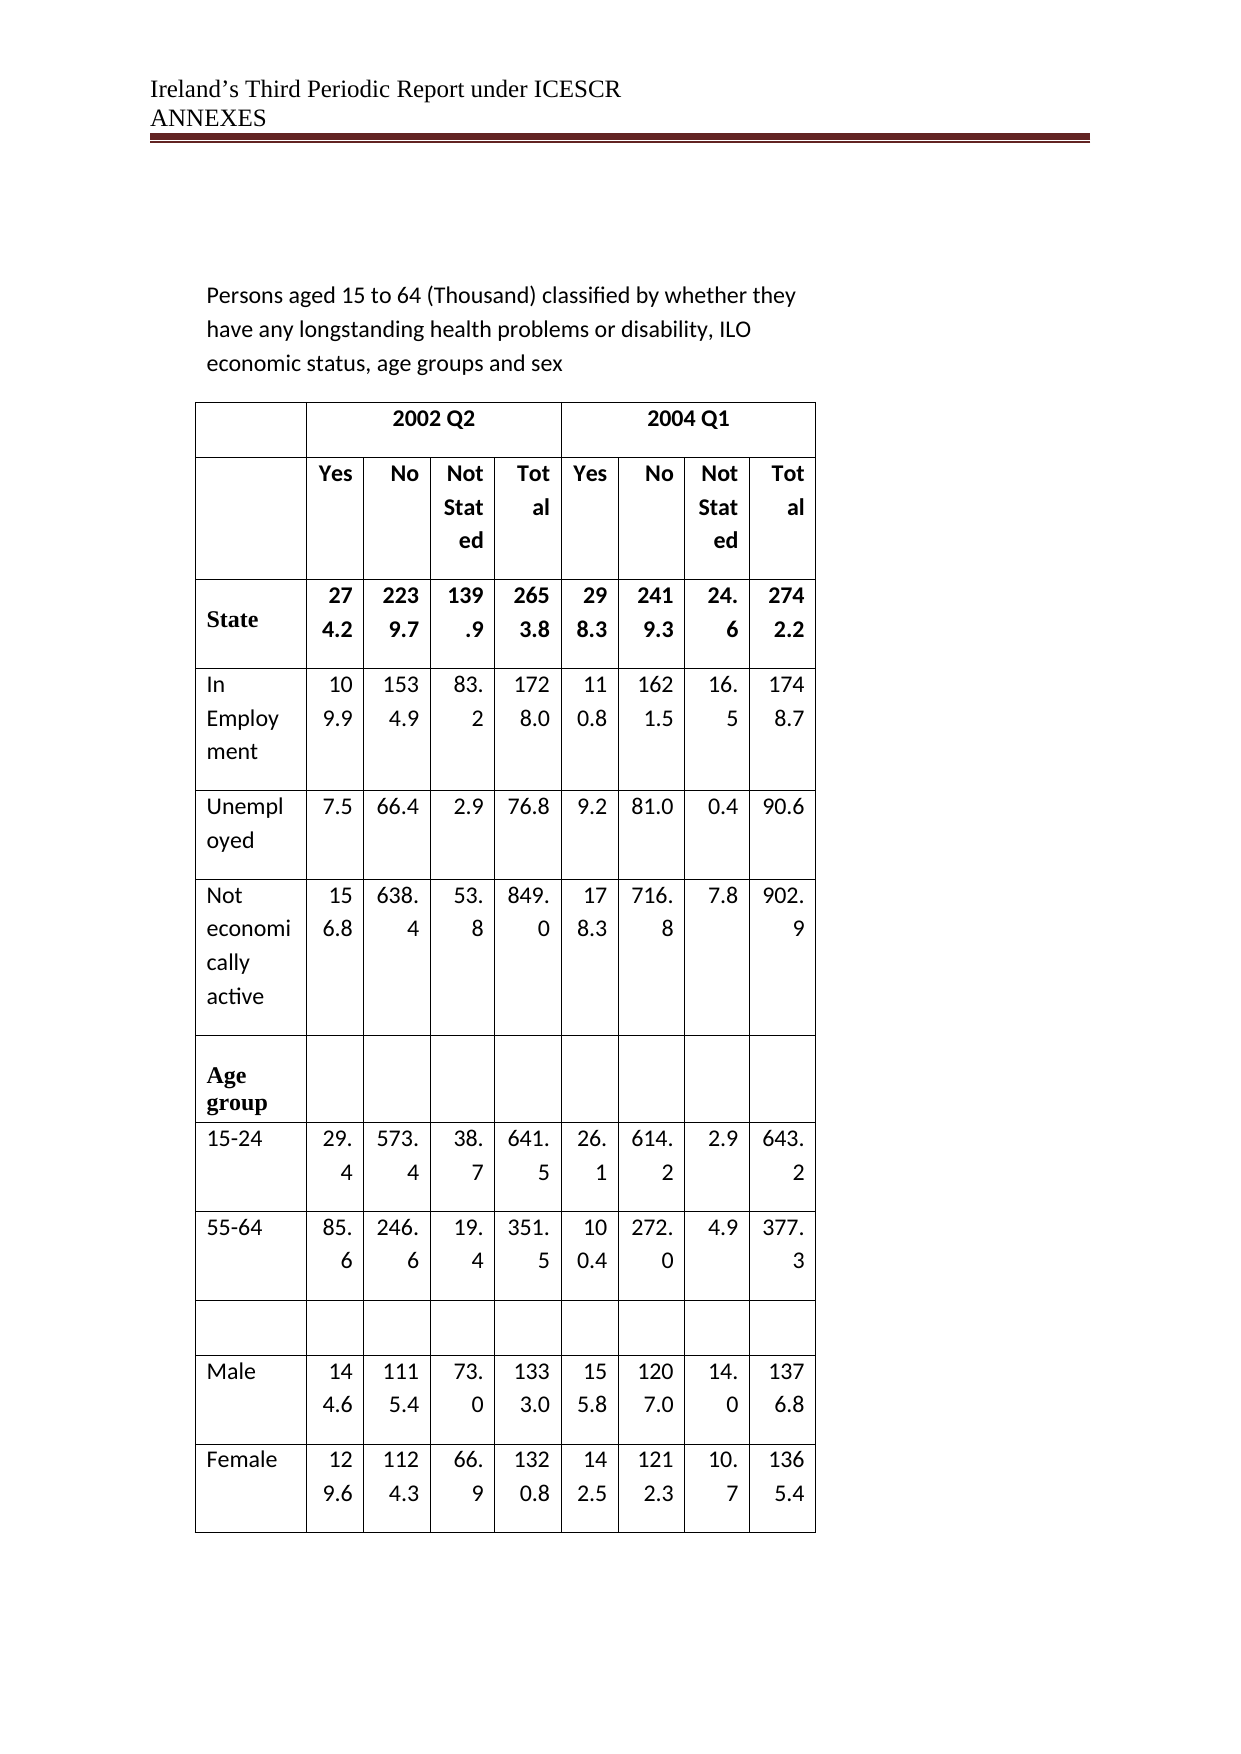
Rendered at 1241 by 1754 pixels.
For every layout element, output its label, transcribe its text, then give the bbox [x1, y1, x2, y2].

table_cell 614.2 [619, 1123, 684, 1211]
table_cell 2.9 [685, 1123, 749, 1211]
table_cell 7.8 [685, 880, 749, 1035]
table_cell 38.7 [431, 1123, 494, 1211]
table_cell 55-64 [196, 1212, 306, 1299]
table_cell 155.8 [562, 1356, 618, 1443]
table_header Persons aged 15 to 64 (Thousand) classified by whether they have any longstanding health problems or disability, ILO economic status, age groups and sex [195, 281, 816, 402]
table_cell 1621.5 [619, 669, 684, 790]
table_cell [495, 1301, 561, 1355]
table_cell 81.0 [619, 791, 684, 879]
table_cell 66.4 [364, 791, 430, 879]
table_cell 76.8 [495, 791, 561, 879]
table_cell 83.2 [431, 669, 494, 790]
table_cell Age group [196, 1036, 306, 1122]
table_cell 351.5 [495, 1212, 561, 1299]
table_cell 29.4 [307, 1123, 363, 1211]
table_cell 2.9 [431, 791, 494, 879]
table_cell 110.8 [562, 669, 618, 790]
table_cell 100.4 [562, 1212, 618, 1299]
table_cell 849.0 [495, 880, 561, 1035]
table_cell 638.4 [364, 880, 430, 1035]
table_cell Not Stated [431, 458, 494, 579]
table_cell Unemployed [196, 791, 306, 879]
table_cell 298.3 [562, 580, 618, 668]
table_cell No [619, 458, 684, 579]
table_cell Total [495, 458, 561, 579]
table_cell [750, 1036, 815, 1122]
table_cell 139.9 [431, 580, 494, 668]
table_cell 1124.3 [364, 1445, 430, 1532]
table_cell Female [196, 1445, 306, 1532]
table_cell [750, 1301, 815, 1355]
table_cell 109.9 [307, 669, 363, 790]
table_cell [364, 1301, 430, 1355]
table_cell [431, 1036, 494, 1122]
table_cell 272.0 [619, 1212, 684, 1299]
table_cell No [364, 458, 430, 579]
table_cell 2742.2 [750, 580, 815, 668]
table_cell 1728.0 [495, 669, 561, 790]
table_cell 66.9 [431, 1445, 494, 1532]
table_cell [431, 1301, 494, 1355]
table_cell Total [750, 458, 815, 579]
table_cell 24.6 [685, 580, 749, 668]
table_cell 19.4 [431, 1212, 494, 1299]
table_cell 0.4 [685, 791, 749, 879]
table_cell 10.7 [685, 1445, 749, 1532]
table_cell [562, 1301, 618, 1355]
table_cell Not economically active [196, 880, 306, 1035]
table_cell 4.9 [685, 1212, 749, 1299]
table_cell 90.6 [750, 791, 815, 879]
table_cell 716.8 [619, 880, 684, 1035]
table_cell 9.2 [562, 791, 618, 879]
table_cell [619, 1301, 684, 1355]
table_cell 1333.0 [495, 1356, 561, 1443]
table_cell 73.0 [431, 1356, 494, 1443]
table_cell 573.4 [364, 1123, 430, 1211]
table_cell [307, 1301, 363, 1355]
table_cell [685, 1301, 749, 1355]
table_cell 1748.7 [750, 669, 815, 790]
table_cell 377.3 [750, 1212, 815, 1299]
table_cell [619, 1036, 684, 1122]
table_cell 7.5 [307, 791, 363, 879]
table_cell Yes [307, 458, 363, 579]
table_cell Male [196, 1356, 306, 1443]
table_cell 144.6 [307, 1356, 363, 1443]
table_cell 1534.9 [364, 669, 430, 790]
table_cell 1320.8 [495, 1445, 561, 1532]
table_cell In Employment [196, 669, 306, 790]
table_cell 15-24 [196, 1123, 306, 1211]
table_cell [196, 403, 306, 457]
table_cell 1207.0 [619, 1356, 684, 1443]
table_cell 1376.8 [750, 1356, 815, 1443]
table_cell State [196, 580, 306, 668]
table_cell [196, 1301, 306, 1355]
table_cell 246.6 [364, 1212, 430, 1299]
table_cell 178.3 [562, 880, 618, 1035]
table_cell [307, 1036, 363, 1122]
table_cell [562, 1036, 618, 1122]
table_cell [196, 458, 306, 579]
table_cell 2653.8 [495, 580, 561, 668]
table_cell 1212.3 [619, 1445, 684, 1532]
table_cell 1115.4 [364, 1356, 430, 1443]
table_cell 1365.4 [750, 1445, 815, 1532]
table_cell 643.2 [750, 1123, 815, 1211]
table_cell 156.8 [307, 880, 363, 1035]
table_cell [495, 1036, 561, 1122]
table_cell 26.1 [562, 1123, 618, 1211]
table_cell [685, 1036, 749, 1122]
table_cell 2239.7 [364, 580, 430, 668]
table_cell 129.6 [307, 1445, 363, 1532]
table_cell [364, 1036, 430, 1122]
table_cell 53.8 [431, 880, 494, 1035]
table_cell 641.5 [495, 1123, 561, 1211]
table_cell Yes [562, 458, 618, 579]
table_cell 2004 Q1 [562, 403, 815, 457]
table_cell Not Stated [685, 458, 749, 579]
table_cell 142.5 [562, 1445, 618, 1532]
table_cell 2002 Q2 [307, 403, 561, 457]
table_cell 2419.3 [619, 580, 684, 668]
table_cell 85.6 [307, 1212, 363, 1299]
table_cell 14.0 [685, 1356, 749, 1443]
table_cell 16.5 [685, 669, 749, 790]
table_cell 902.9 [750, 880, 815, 1035]
table_cell 274.2 [307, 580, 363, 668]
